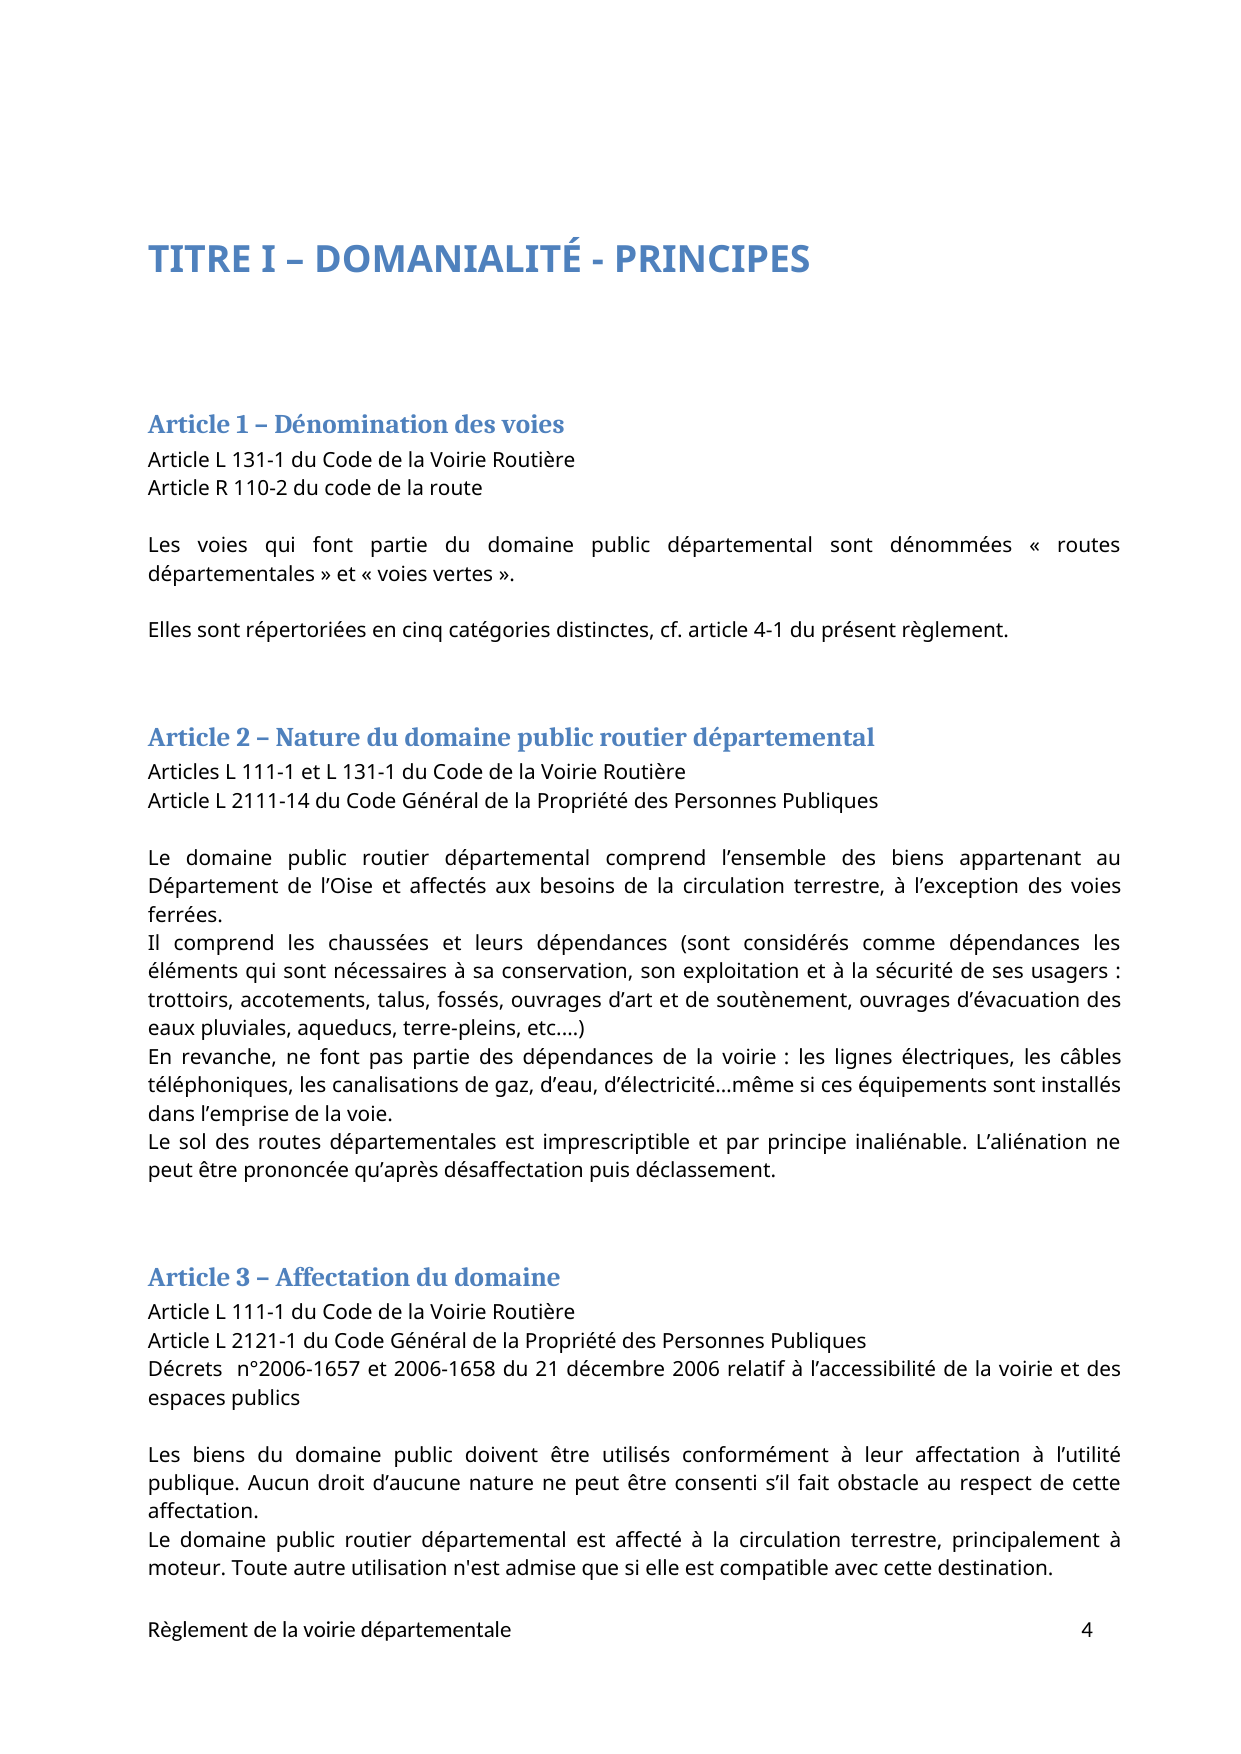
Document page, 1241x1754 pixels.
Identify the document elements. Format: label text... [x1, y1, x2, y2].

text Les biens du domaine public doivent être utilisés conformément à leur affectation à l’utilité publique. Aucun droit d’aucune nature ne peut être consenti s’il fait obstacle au respect de cette affectation. [148, 1440, 1122, 1525]
text Article L 2111-14 du Code Général de des Personnes Publiques [148, 786, 1122, 814]
subtitle Article 1 – Dénomination des voies [148, 409, 1122, 440]
subtitle Article 3 – Affectation du domaine [148, 1262, 1122, 1293]
text Article L 2121-1 du Code Général de des Personnes Publiques [148, 1326, 1122, 1354]
text Le sol des routes départementales est imprescriptible et par principe inaliénable. L’aliénation ne peut être prononcée qu’après désaffectation puis déclassement. [148, 1127, 1122, 1184]
text Le domaine public routier départemental est affecté à la circulation terrestre, principalement à moteur. Toute autre utilisation n'est admise que si elle est compatible avec cette destination. [148, 1525, 1122, 1582]
text Il comprend les chaussées et leurs dépendances (sont considérés comme dépendances les éléments qui sont nécessaires à sa conservation, son exploitation et à la sécurité de ses usagers : trottoirs, accotements, talus, fossés, ouvrages d’art et de soutènement, ouvrages d’évacuation des eaux pluviales, aqueducs, terre-pleins, etc.…) [148, 928, 1122, 1042]
subtitle Article 2 – Nature du domaine public routier départemental [148, 722, 1122, 753]
subtitle TITRE I – DOMANIALITÉ - PRINCIPES [148, 233, 1122, 284]
text Décrets n°2006-1657 et 2006-1658 du 21 décembre 2006 relatif à l’accessibilité de la voirie et des espaces publics [148, 1354, 1122, 1411]
text Les voies qui font partie du domaine public départemental sont dénommées « routes départementales » et « voies vertes ». [148, 530, 1122, 587]
text En revanche, ne font pas partie des dépendances de la voirie : les lignes électriques, les câbles téléphoniques, les canalisations de gaz, d’eau, d’électricité…même si ces équipements sont installés dans l’emprise de la voie. [148, 1042, 1122, 1127]
text Article L 131-1 du Code de la Voirie Routière [148, 445, 1122, 473]
text Article L 111-1 du Code de [148, 1297, 1122, 1326]
text Elles sont répertoriées en cinq catégories distinctes, cf. article 4-1 du présent règlement. [148, 616, 1122, 644]
text Articles L 111-1 et L 131-1 du Code de la Voirie Routière [148, 757, 1122, 786]
text Le domaine public routier départemental comprend l’ensemble des biens appartenant au Département de l’Oise et affectés aux besoins de la circulation terrestre, à l’exception des voies ferrées. [148, 843, 1122, 928]
text Article R 110-2 du code de la route [148, 473, 1122, 502]
